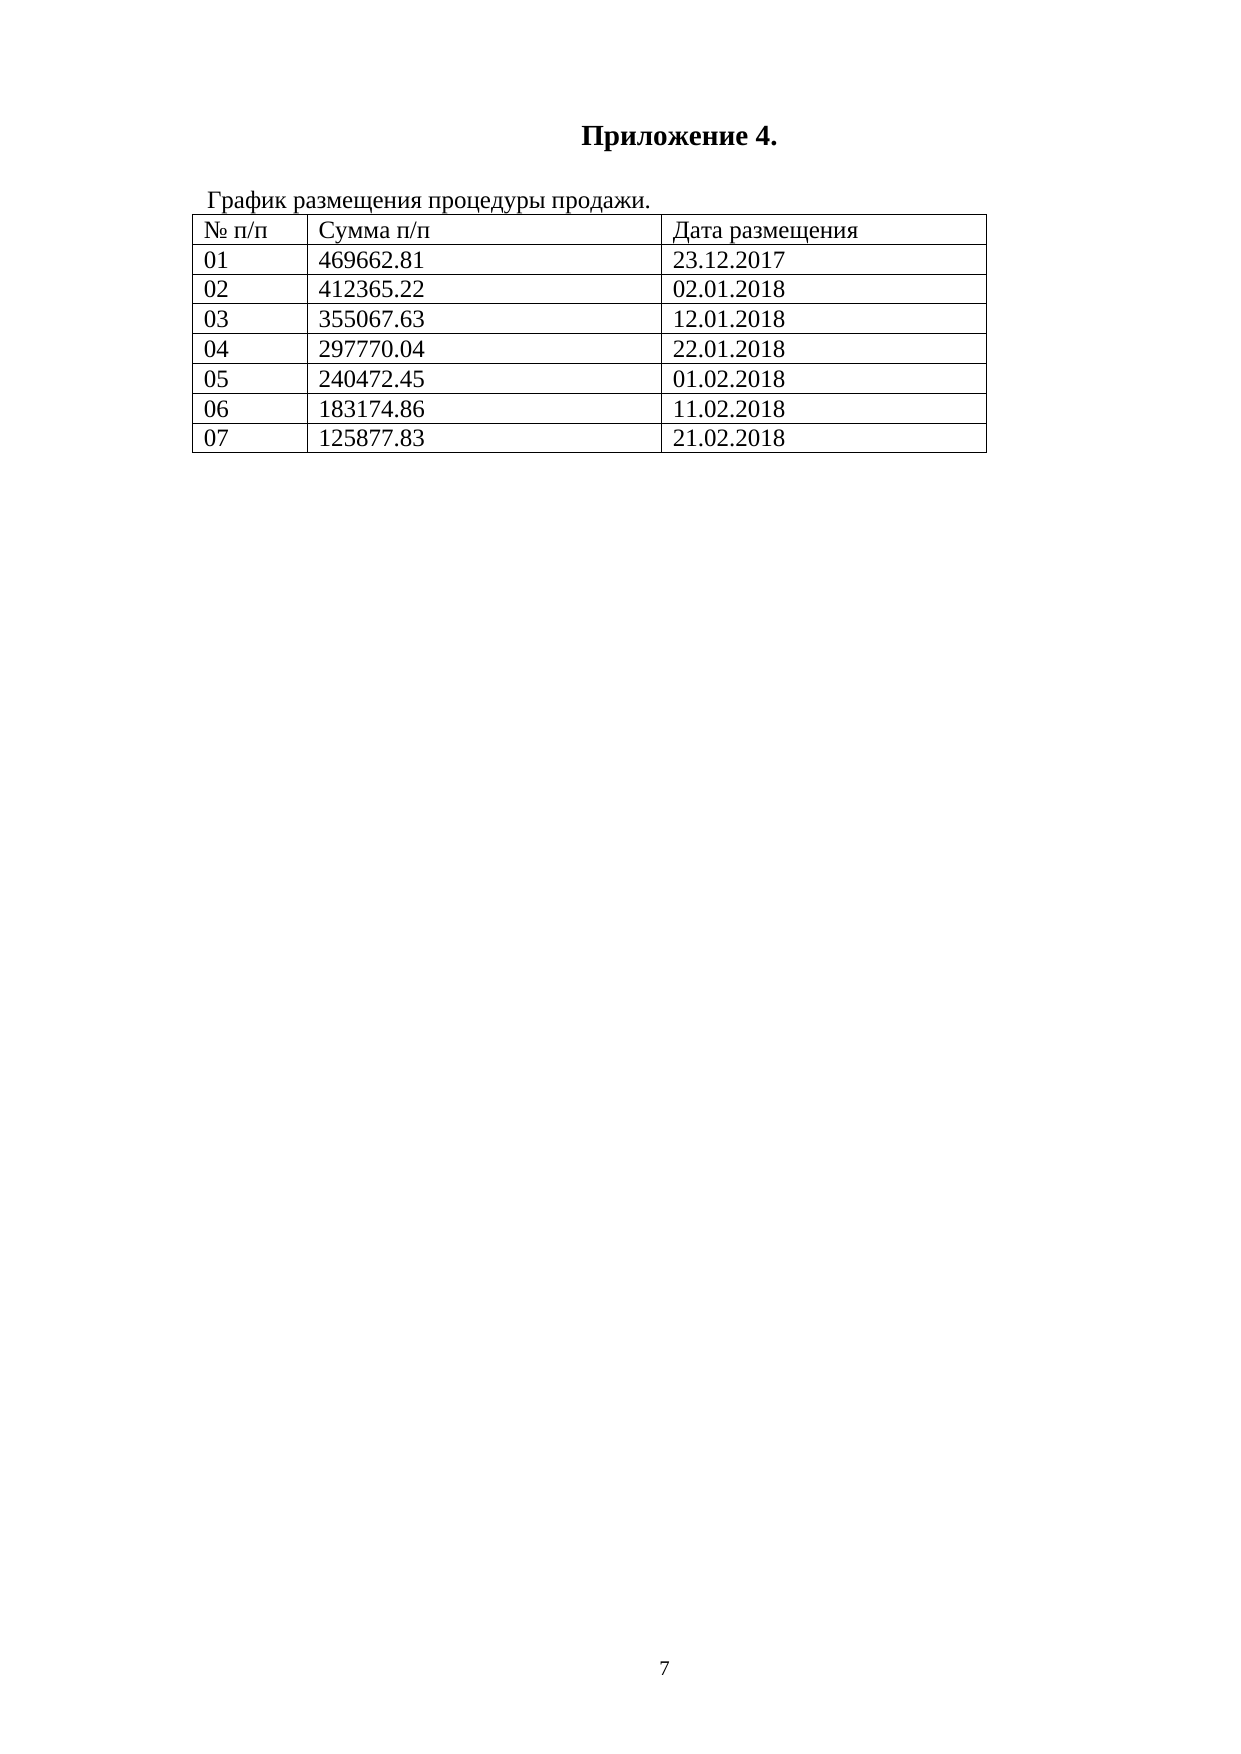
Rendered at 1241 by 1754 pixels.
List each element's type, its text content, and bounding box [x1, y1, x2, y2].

table_cell 06 [193, 394, 307, 422]
table_cell 01.02.2018 [662, 364, 986, 393]
text Приложение 4. [192, 118, 1152, 152]
table_cell 125877.83 [308, 424, 661, 452]
table_cell 23.12.2017 [662, 245, 986, 273]
table_header Дата размещения [662, 215, 986, 244]
table_cell 11.02.2018 [662, 394, 986, 422]
table_cell 05 [193, 364, 307, 393]
table_cell 01 [193, 245, 307, 273]
table_header № п/п [193, 215, 307, 244]
table_header Сумма п/п [308, 215, 661, 244]
table_cell 240472.45 [308, 364, 661, 393]
table_cell 22.01.2018 [662, 334, 986, 363]
table_cell 21.02.2018 [662, 424, 986, 452]
table_cell 04 [193, 334, 307, 363]
table_cell 412365.22 [308, 275, 661, 303]
table_cell 469662.81 [308, 245, 661, 273]
table_cell 03 [193, 304, 307, 333]
text График размещения процедуры продажи. [192, 185, 1152, 214]
table_cell 12.01.2018 [662, 304, 986, 333]
table_cell 02 [193, 275, 307, 303]
table_cell 297770.04 [308, 334, 661, 363]
table_cell 02.01.2018 [662, 275, 986, 303]
table_cell 183174.86 [308, 394, 661, 422]
table_cell 07 [193, 424, 307, 452]
table_cell 355067.63 [308, 304, 661, 333]
